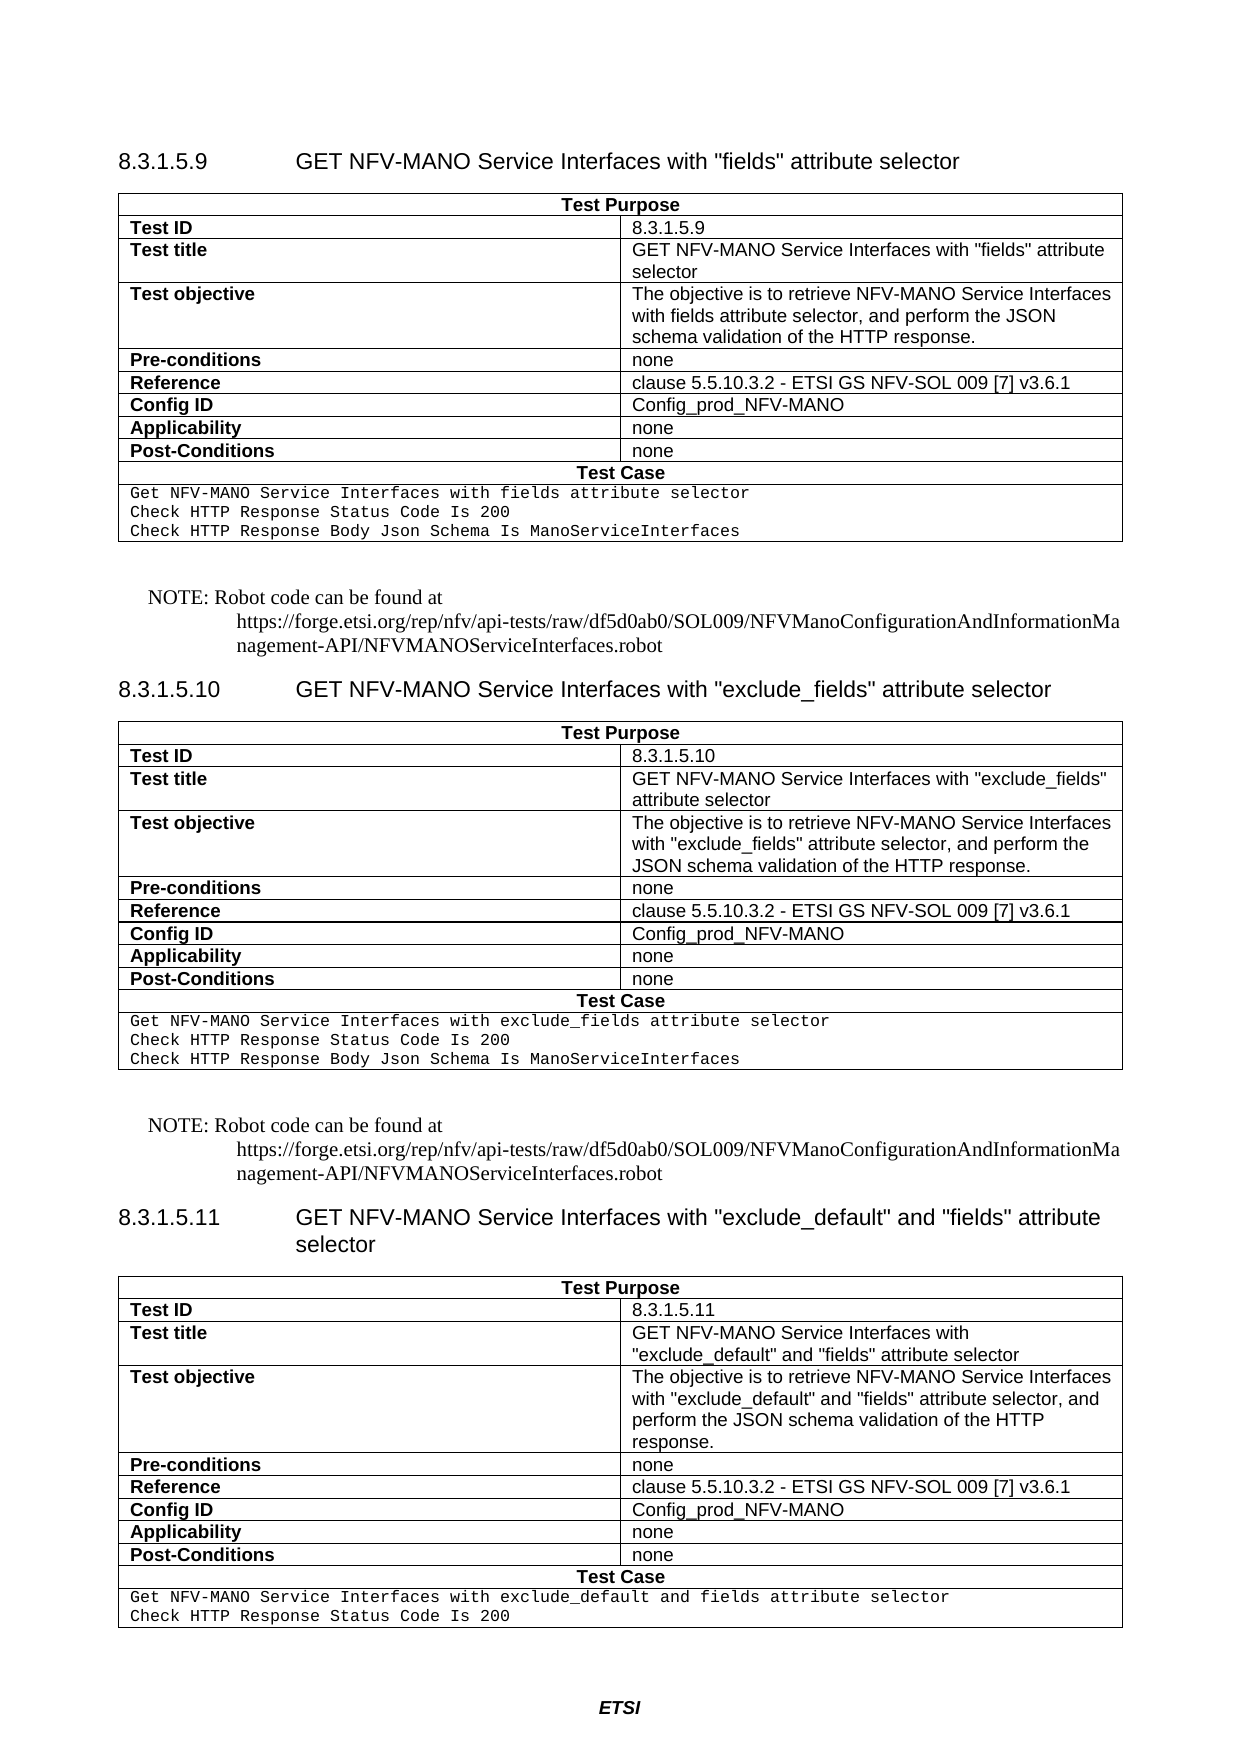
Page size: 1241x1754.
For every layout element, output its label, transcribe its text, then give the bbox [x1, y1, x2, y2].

table_cell Config_prod_NFV-MANO [621, 1499, 1122, 1520]
table_cell GET NFV-MANO Service Interfaces with "exclude_fields" attribute selector [621, 767, 1122, 810]
table_cell 8.3.1.5.9 [621, 216, 1122, 238]
table_cell Applicability [119, 417, 620, 438]
table_cell Config ID [119, 923, 620, 944]
table_cell Test objective [119, 1366, 620, 1452]
table_cell none [621, 968, 1122, 989]
table_cell The objective is to retrieve NFV-MANO Service Interfaces with "exclude_default" and "fields" attribute selector, and perform the JSON schema validation of the HTTP response. [621, 1366, 1122, 1452]
table_cell Applicability [119, 1521, 620, 1543]
text NOTE: Robot code can be found at https://forge.etsi.org/rep/nfv/api-tests/raw/df5d0ab0/SOL009/NFVManoConfigurationAndInformationManagement-API/NFVMANOServiceInterfaces.robot [148, 585, 1122, 657]
table_cell none [621, 945, 1122, 967]
table_cell Test Case [119, 1566, 1122, 1588]
table_cell Config_prod_NFV-MANO [621, 394, 1122, 416]
table_cell none [621, 417, 1122, 438]
table_cell 8.3.1.5.11 [621, 1299, 1122, 1321]
table_cell Get NFV-MANO Service Interfaces with exclude_fields attribute selector Check HTTP Response Status Code Is 200 Check HTTP Response Body Json Schema Is ManoServiceInterfaces [119, 1013, 1122, 1069]
table_cell Config_prod_NFV-MANO [621, 923, 1122, 944]
table_cell Test objective [119, 811, 620, 876]
table_cell Post-Conditions [119, 439, 620, 461]
table_cell Reference [119, 1476, 620, 1497]
text NOTE: Robot code can be found at https://forge.etsi.org/rep/nfv/api-tests/raw/df5d0ab0/SOL009/NFVManoConfigurationAndInformationManagement-API/NFVMANOServiceInterfaces.robot [148, 1113, 1122, 1185]
subtitle 8.3.1.5.10 GET NFV-MANO Service Interfaces with "exclude_fields" attribute selector [118, 676, 1122, 702]
table_cell Pre-conditions [119, 877, 620, 899]
table_cell Test title [119, 239, 620, 282]
table_cell clause 5.5.10.3.2 - ETSI GS NFV-SOL 009 [7] v3.6.1 [621, 372, 1122, 393]
table_cell Pre-conditions [119, 349, 620, 371]
table_cell GET NFV-MANO Service Interfaces with "fields" attribute selector [621, 239, 1122, 282]
subtitle 8.3.1.5.11 GET NFV-MANO Service Interfaces with "exclude_default" and "fields" attribute selector [118, 1204, 1122, 1257]
table_cell Test ID [119, 216, 620, 238]
table_cell The objective is to retrieve NFV-MANO Service Interfaces with "exclude_fields" attribute selector, and perform the JSON schema validation of the HTTP response. [621, 811, 1122, 876]
table_cell none [621, 877, 1122, 899]
table_cell none [621, 1521, 1122, 1543]
table_cell Test Case [119, 990, 1122, 1012]
table_cell none [621, 349, 1122, 371]
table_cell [119, 1589, 1122, 1627]
table_cell Pre-conditions [119, 1453, 620, 1475]
table_cell Post-Conditions [119, 1544, 620, 1565]
table_cell Reference [119, 900, 620, 921]
table_cell Test objective [119, 283, 620, 348]
table_cell Test ID [119, 1299, 620, 1321]
table_cell Test title [119, 1322, 620, 1365]
table_header Test Purpose [119, 194, 1122, 215]
table_header Test Purpose [119, 722, 1122, 744]
table_cell none [621, 439, 1122, 461]
table_cell 8.3.1.5.10 [621, 745, 1122, 766]
table_cell The objective is to retrieve NFV-MANO Service Interfaces with fields attribute selector, and perform the JSON schema validation of the HTTP response. [621, 283, 1122, 348]
table_cell Test ID [119, 745, 620, 766]
table_cell GET NFV-MANO Service Interfaces with "exclude_default" and "fields" attribute selector [621, 1322, 1122, 1365]
table_cell Config ID [119, 394, 620, 416]
table_cell Reference [119, 372, 620, 393]
table_cell Get NFV-MANO Service Interfaces with fields attribute selector Check HTTP Response Status Code Is 200 Check HTTP Response Body Json Schema Is ManoServiceInterfaces [119, 485, 1122, 541]
table_cell clause 5.5.10.3.2 - ETSI GS NFV-SOL 009 [7] v3.6.1 [621, 1476, 1122, 1497]
table_cell clause 5.5.10.3.2 - ETSI GS NFV-SOL 009 [7] v3.6.1 [621, 900, 1122, 921]
table_cell none [621, 1544, 1122, 1565]
subtitle 8.3.1.5.9 GET NFV-MANO Service Interfaces with "fields" attribute selector [118, 148, 1122, 174]
table_cell Test Case [119, 462, 1122, 483]
table_cell none [621, 1453, 1122, 1475]
table_cell Post-Conditions [119, 968, 620, 989]
table_cell Config ID [119, 1499, 620, 1520]
table_cell Test title [119, 767, 620, 810]
table_cell Applicability [119, 945, 620, 967]
table_header Test Purpose [119, 1277, 1122, 1298]
